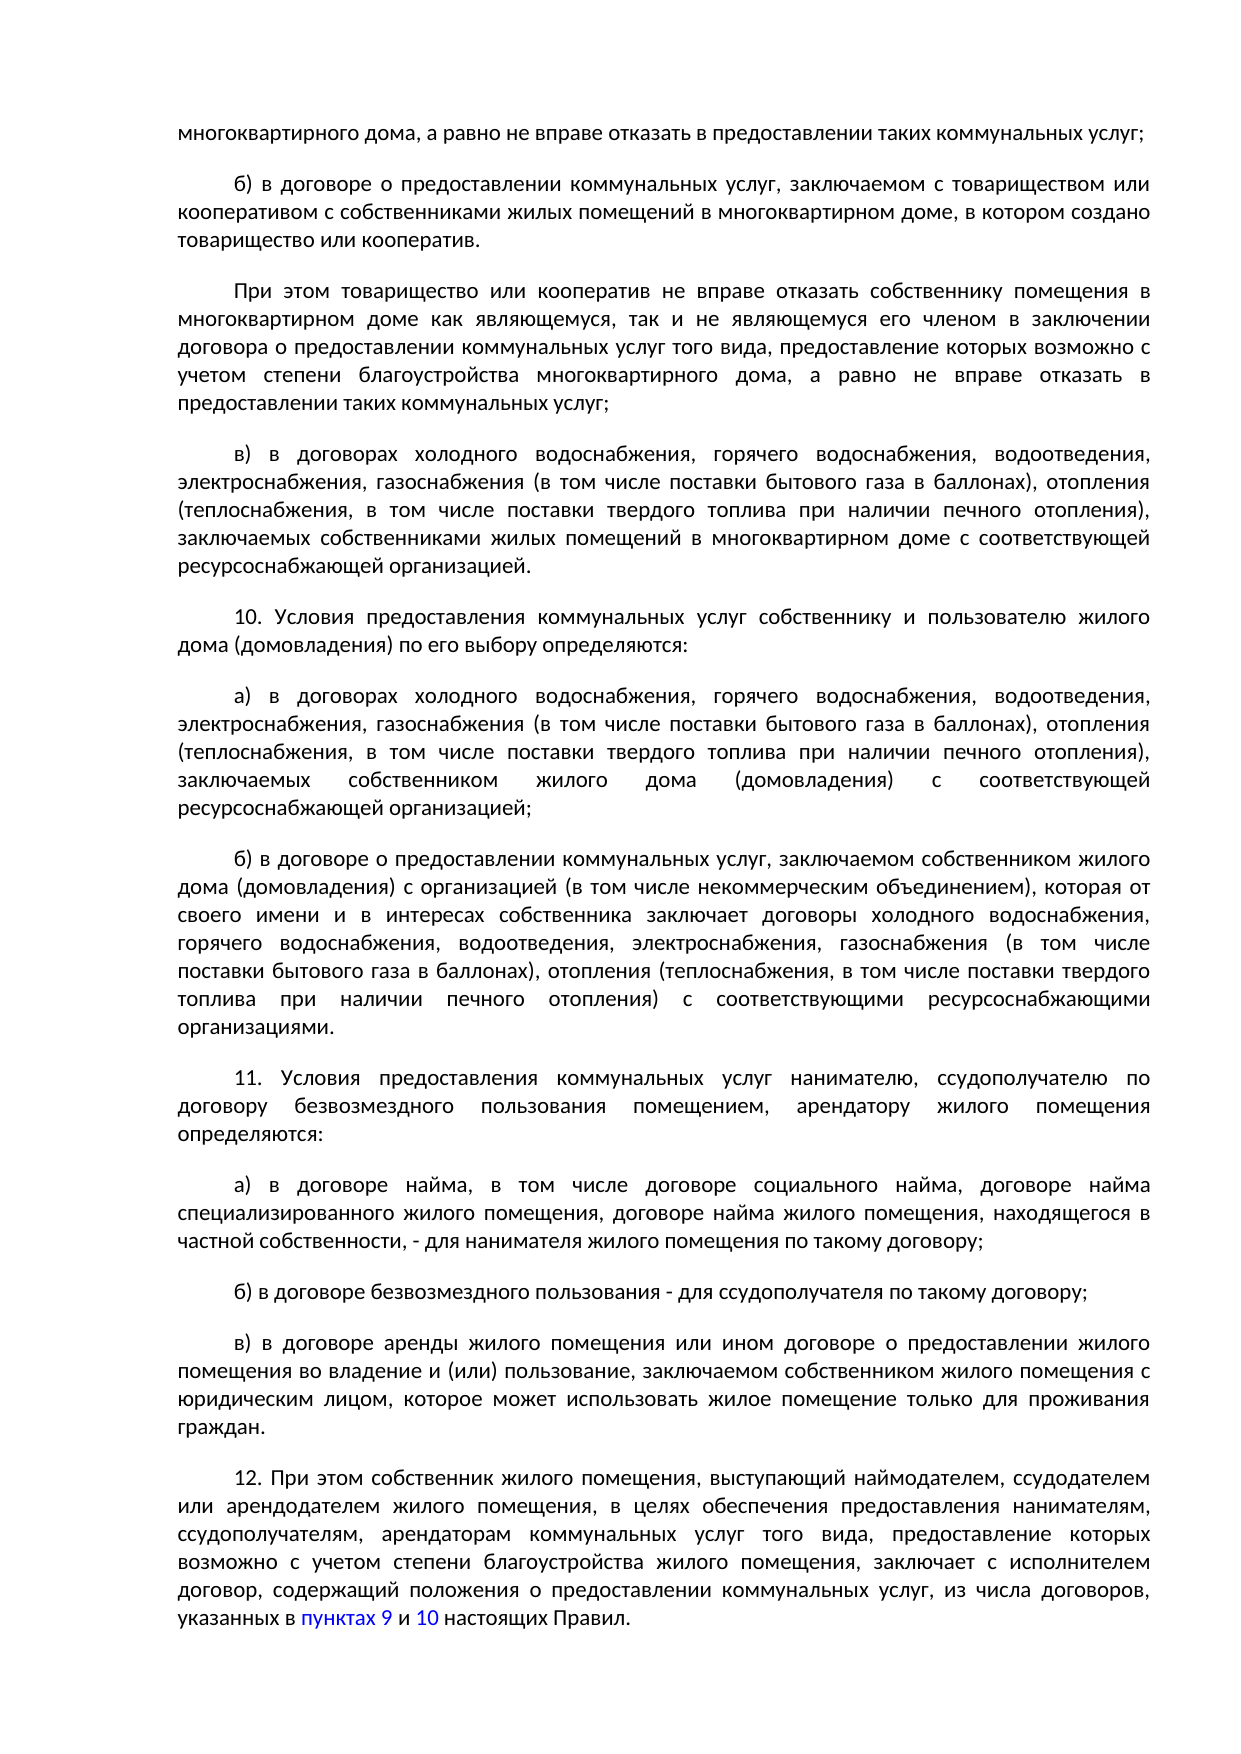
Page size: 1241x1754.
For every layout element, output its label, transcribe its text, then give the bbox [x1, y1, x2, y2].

text 10. Условия предоставления коммунальных услуг собственнику и пользователю жилого дома (домовладения) по его выбору определяются: [177, 602, 1152, 658]
text в) в договорах холодного водоснабжения, горячего водоснабжения, водоотведения, электроснабжения, газоснабжения (в том числе поставки бытового газа в баллонах), отопления (теплоснабжения, в том числе поставки твердого топлива при наличии печного отопления), заключаемых собственниками жилых помещений в многоквартирном доме с соответствующей ресурсоснабжающей организацией. [177, 439, 1152, 579]
text в) в договоре аренды жилого помещения или ином договоре о предоставлении жилого помещения во владение и (или) пользование, заключаемом собственником жилого помещения с юридическим лицом, которое может использовать жилое помещение только для проживания граждан. [177, 1328, 1152, 1440]
text б) в договоре о предоставлении коммунальных услуг, заключаемом собственником жилого дома (домовладения) с организацией (в том числе некоммерческим объединением), которая от своего имени и в интересах собственника заключает договоры холодного водоснабжения, горячего водоснабжения, водоотведения, электроснабжения, газоснабжения (в том числе поставки бытового газа в баллонах), отопления (теплоснабжения, в том числе поставки твердого топлива при наличии печного отопления) с соответствующими ресурсоснабжающими организациями. [177, 844, 1152, 1040]
text 12. При этом собственник жилого помещения, выступающий наймодателем, ссудодателем или арендодателем жилого помещения, в целях обеспечения предоставления нанимателям, ссудополучателям, арендаторам коммунальных услуг того вида, предоставление которых возможно с учетом степени благоустройства жилого помещения, заключает с исполнителем договор, содержащий положения о предоставлении коммунальных услуг, из числа договоров, указанных в пунктах 9 и 10 настоящих Правил. [177, 1463, 1152, 1631]
text 11. Условия предоставления коммунальных услуг нанимателю, ссудополучателю по договору безвозмездного пользования помещением, арендатору жилого помещения определяются: [177, 1063, 1152, 1147]
text а) в договорах холодного водоснабжения, горячего водоснабжения, водоотведения, электроснабжения, газоснабжения (в том числе поставки бытового газа в баллонах), отопления (теплоснабжения, в том числе поставки твердого топлива при наличии печного отопления), заключаемых собственником жилого дома (домовладения) с соответствующей ресурсоснабжающей организацией; [177, 681, 1152, 821]
text б) в договоре о предоставлении коммунальных услуг, заключаемом с товариществом или кооперативом с собственниками жилых помещений в многоквартирном доме, в котором создано товарищество или кооператив. [177, 169, 1152, 253]
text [177, 118, 1152, 146]
text б) в договоре безвозмездного пользования - для ссудополучателя по такому договору; [177, 1277, 1152, 1305]
text При этом товарищество или кооператив не вправе отказать собственнику помещения в многоквартирном доме как являющемуся, так и не являющемуся его членом в заключении договора о предоставлении коммунальных услуг того вида, предоставление которых возможно с учетом степени благоустройства многоквартирного дома, а равно не вправе отказать в предоставлении таких коммунальных услуг; [177, 276, 1152, 416]
text а) в договоре найма, в том числе договоре социального найма, договоре найма специализированного жилого помещения, договоре найма жилого помещения, находящегося в частной собственности, - для нанимателя жилого помещения по такому договору; [177, 1170, 1152, 1254]
